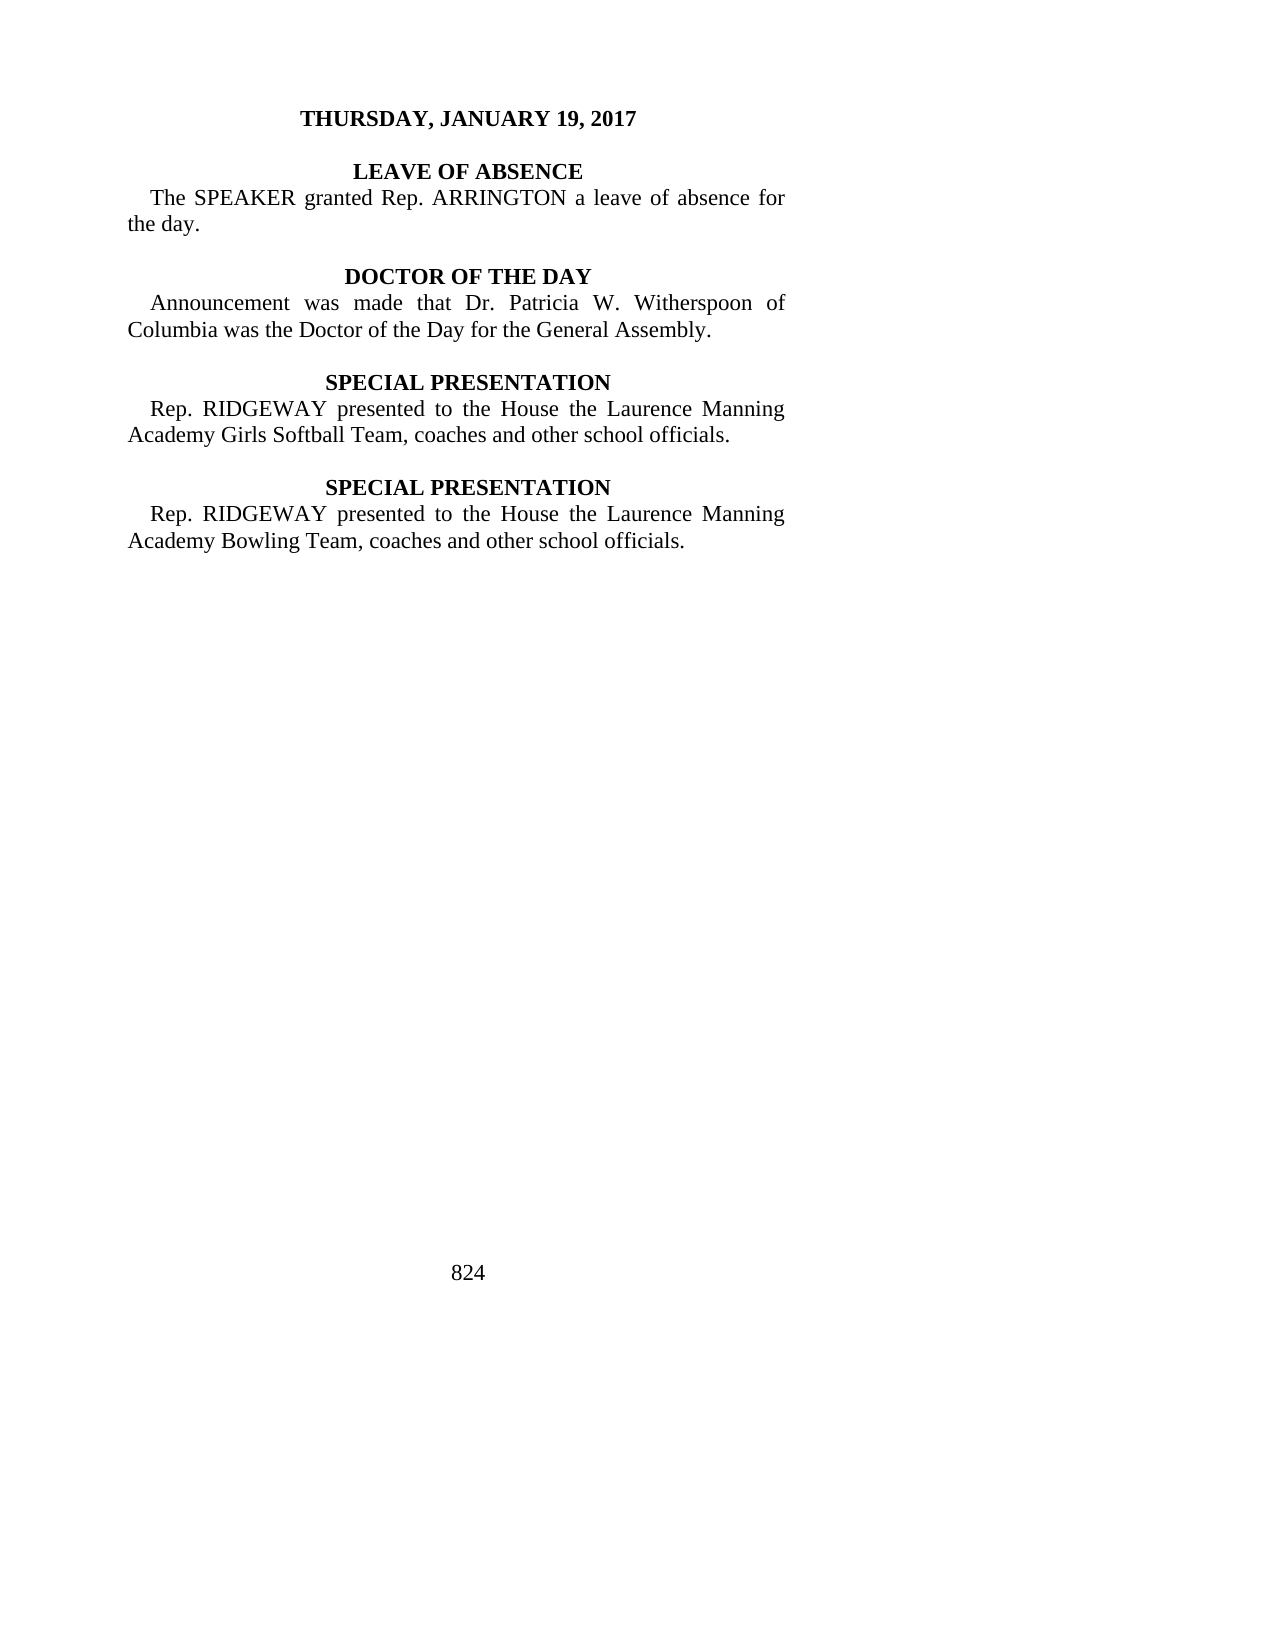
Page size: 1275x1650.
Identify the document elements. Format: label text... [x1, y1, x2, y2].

text Announcement was made that Dr. Patricia W. Witherspoon of Columbia was the Doctor of the Day for the General Assembly. [127, 289, 786, 342]
text SPECIAL PRESENTATION [127, 368, 786, 395]
text The SPEAKER granted Rep. ARRINGTON a leave of absence for the day. [127, 184, 786, 237]
text SPECIAL PRESENTATION [127, 474, 786, 500]
text Rep. RIDGEWAY presented to the House the Laurence Manning Academy Bowling Team, coaches and other school officials. [127, 500, 786, 553]
text Rep. RIDGEWAY presented to the House the Laurence Manning Academy Girls Softball Team, coaches and other school officials. [127, 395, 786, 448]
text DOCTOR OF THE DAY [127, 263, 786, 289]
text LEAVE OF ABSENCE [127, 158, 786, 184]
